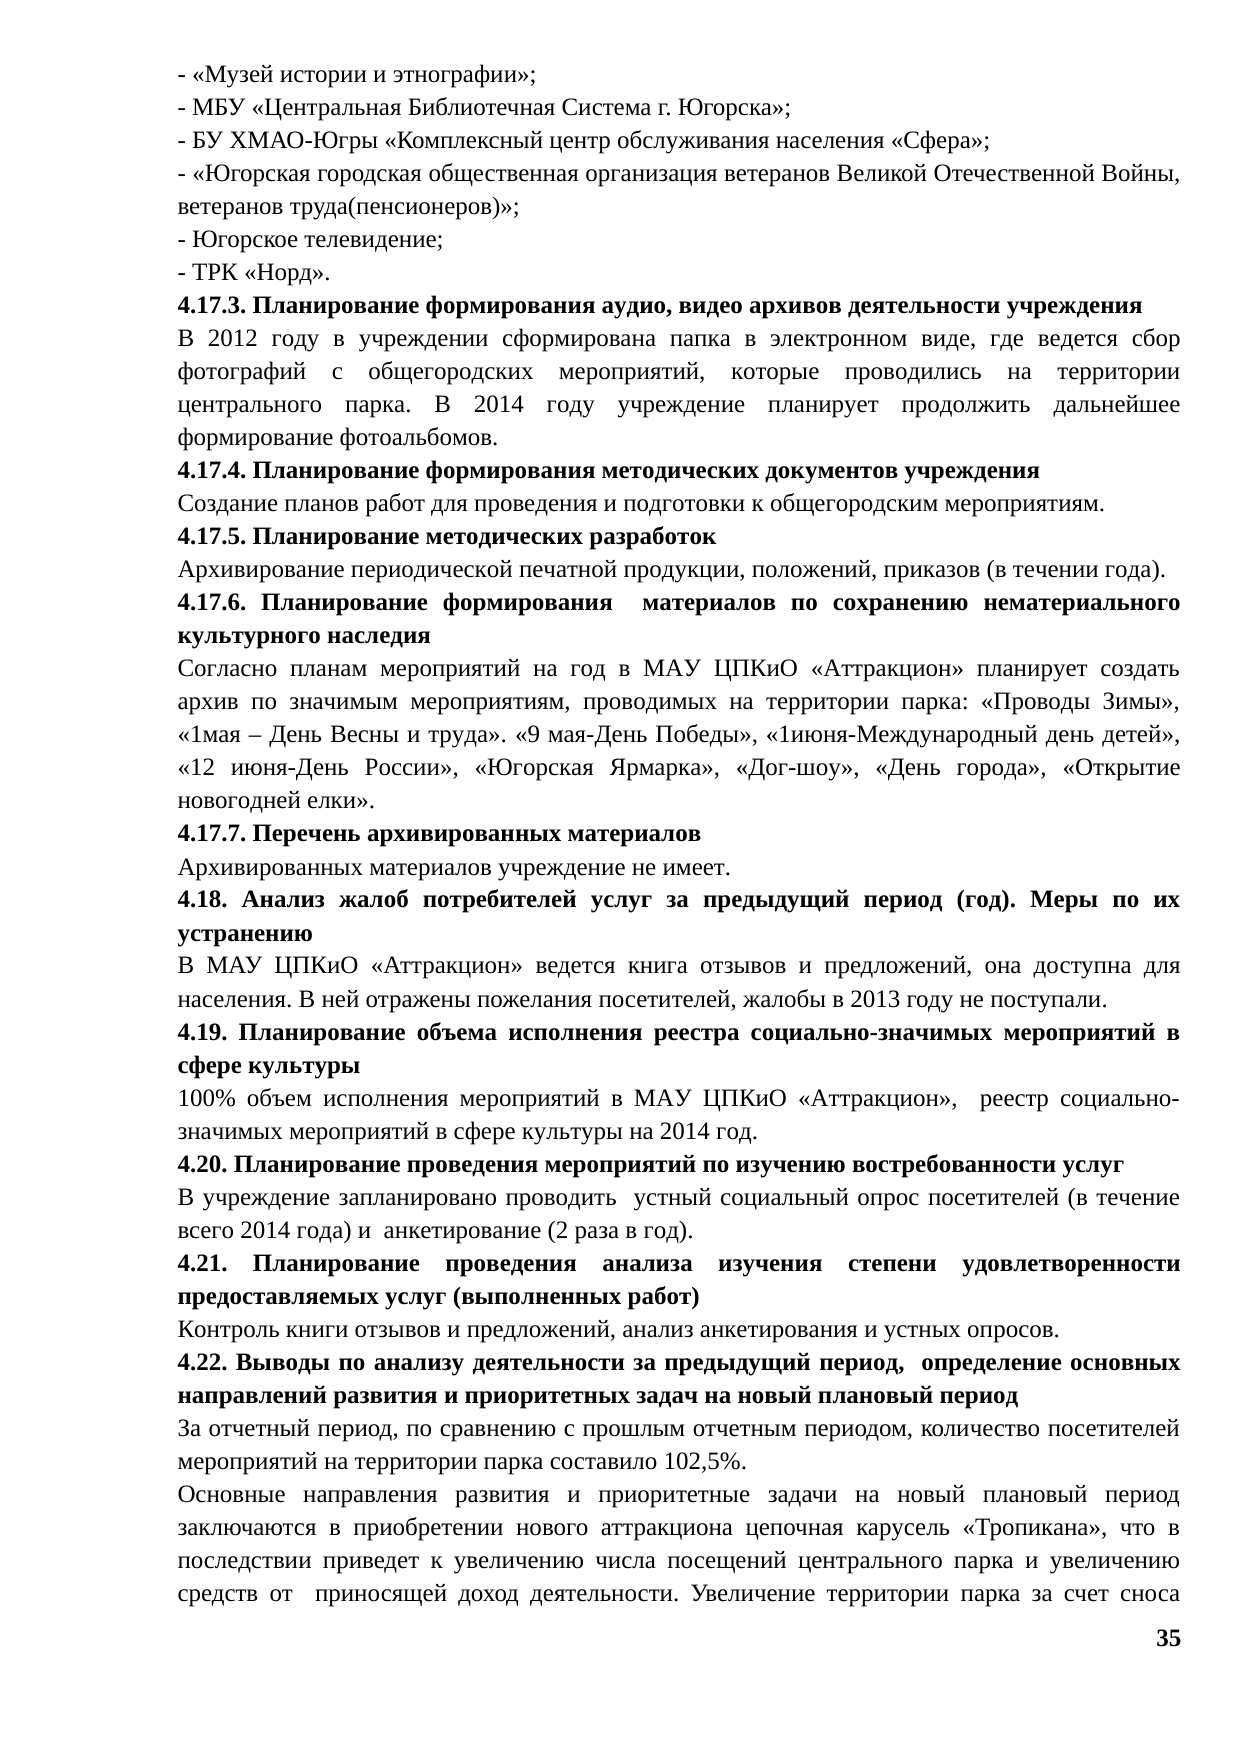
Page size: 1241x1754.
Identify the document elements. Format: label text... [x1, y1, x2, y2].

text - Югорское телевидение; [177, 224, 1181, 253]
text - МБУ «Центральная Библиотечная Система г. Югорска»; [177, 92, 1181, 121]
text В МАУ ЦПКиО «Аттракцион» ведется книга отзывов и предложений, она доступна для населения. В ней отражены пожелания посетителей, жалобы в 2013 году не поступали. [177, 951, 1181, 1012]
text - «Музей истории и этнографии»; [177, 59, 1181, 88]
text - ТРК «Норд». [177, 257, 1181, 286]
text 4.18. Анализ жалоб потребителей услуг за предыдущий период (год). Меры по их устранению [177, 884, 1181, 946]
text 100% объем исполнения мероприятий в МАУ ЦПКиО «Аттракцион», реестр социально-значимых мероприятий в сфере культуры на 2014 год. [177, 1083, 1181, 1144]
text 4.17.5. Планирование методических разработок [177, 521, 1181, 550]
text 4.20. Планирование проведения мероприятий по изучению востребованности услуг [177, 1149, 1181, 1177]
text Архивирование периодической печатной продукции, положений, приказов (в течении года). [177, 554, 1181, 583]
text 4.19. Планирование объема исполнения реестра социально-значимых мероприятий в сфере культуры [177, 1017, 1181, 1078]
text Контроль книги отзывов и предложений, анализ анкетирования и устных опросов. [177, 1314, 1181, 1343]
text 4.21. Планирование проведения анализа изучения степени удовлетворенности предоставляемых услуг (выполненных работ) [177, 1248, 1181, 1309]
text Создание планов работ для проведения и подготовки к общегородским мероприятиям. [177, 488, 1181, 517]
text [177, 1479, 1181, 1607]
text 4.17.7. Перечень архивированных материалов [177, 818, 1181, 847]
text 4.17.3. Планирование формирования аудио, видео архивов деятельности учреждения [177, 290, 1181, 319]
text 4.17.6. Планирование формирования материалов по сохранению нематериального культурного наследия [177, 587, 1181, 649]
text 4.22. Выводы по анализу деятельности за предыдущий период, определение основных направлений развития и приоритетных задач на новый плановый период [177, 1347, 1181, 1409]
text 4.17.4. Планирование формирования методических документов учреждения [177, 455, 1181, 484]
text Согласно планам мероприятий на год в МАУ ЦПКиО «Аттракцион» планирует создать архив по значимым мероприятиям, проводимых на территории парка: «Проводы Зимы», «1мая – День Весны и труда». «9 мая-День Победы», «1июня-Международный день детей», «12 июня-День России», «Югорская Ярмарка», «Дог-шоу», «День города», «Открытие новогодней елки». [177, 653, 1181, 814]
text - «Югорская городская общественная организация ветеранов Великой Отечественной Войны, ветеранов труда(пенсионеров)»; [177, 158, 1181, 220]
text В учреждение запланировано проводить устный социальный опрос посетителей (в течение всего 2014 года) и анкетирование (2 раза в год). [177, 1182, 1181, 1243]
text - БУ ХМАО-Югры «Комплексный центр обслуживания населения «Сфера»; [177, 125, 1181, 154]
text В 2012 году в учреждении сформирована папка в электронном виде, где ведется сбор фотографий с общегородских мероприятий, которые проводились на территории центрального парка. В 2014 году учреждение планирует продолжить дальнейшее формирование фотоальбомов. [177, 323, 1181, 451]
text Архивированных материалов учреждение не имеет. [177, 852, 1181, 880]
text За отчетный период, по сравнению с прошлым отчетным периодом, количество посетителей мероприятий на территории парка составило 102,5%. [177, 1413, 1181, 1475]
